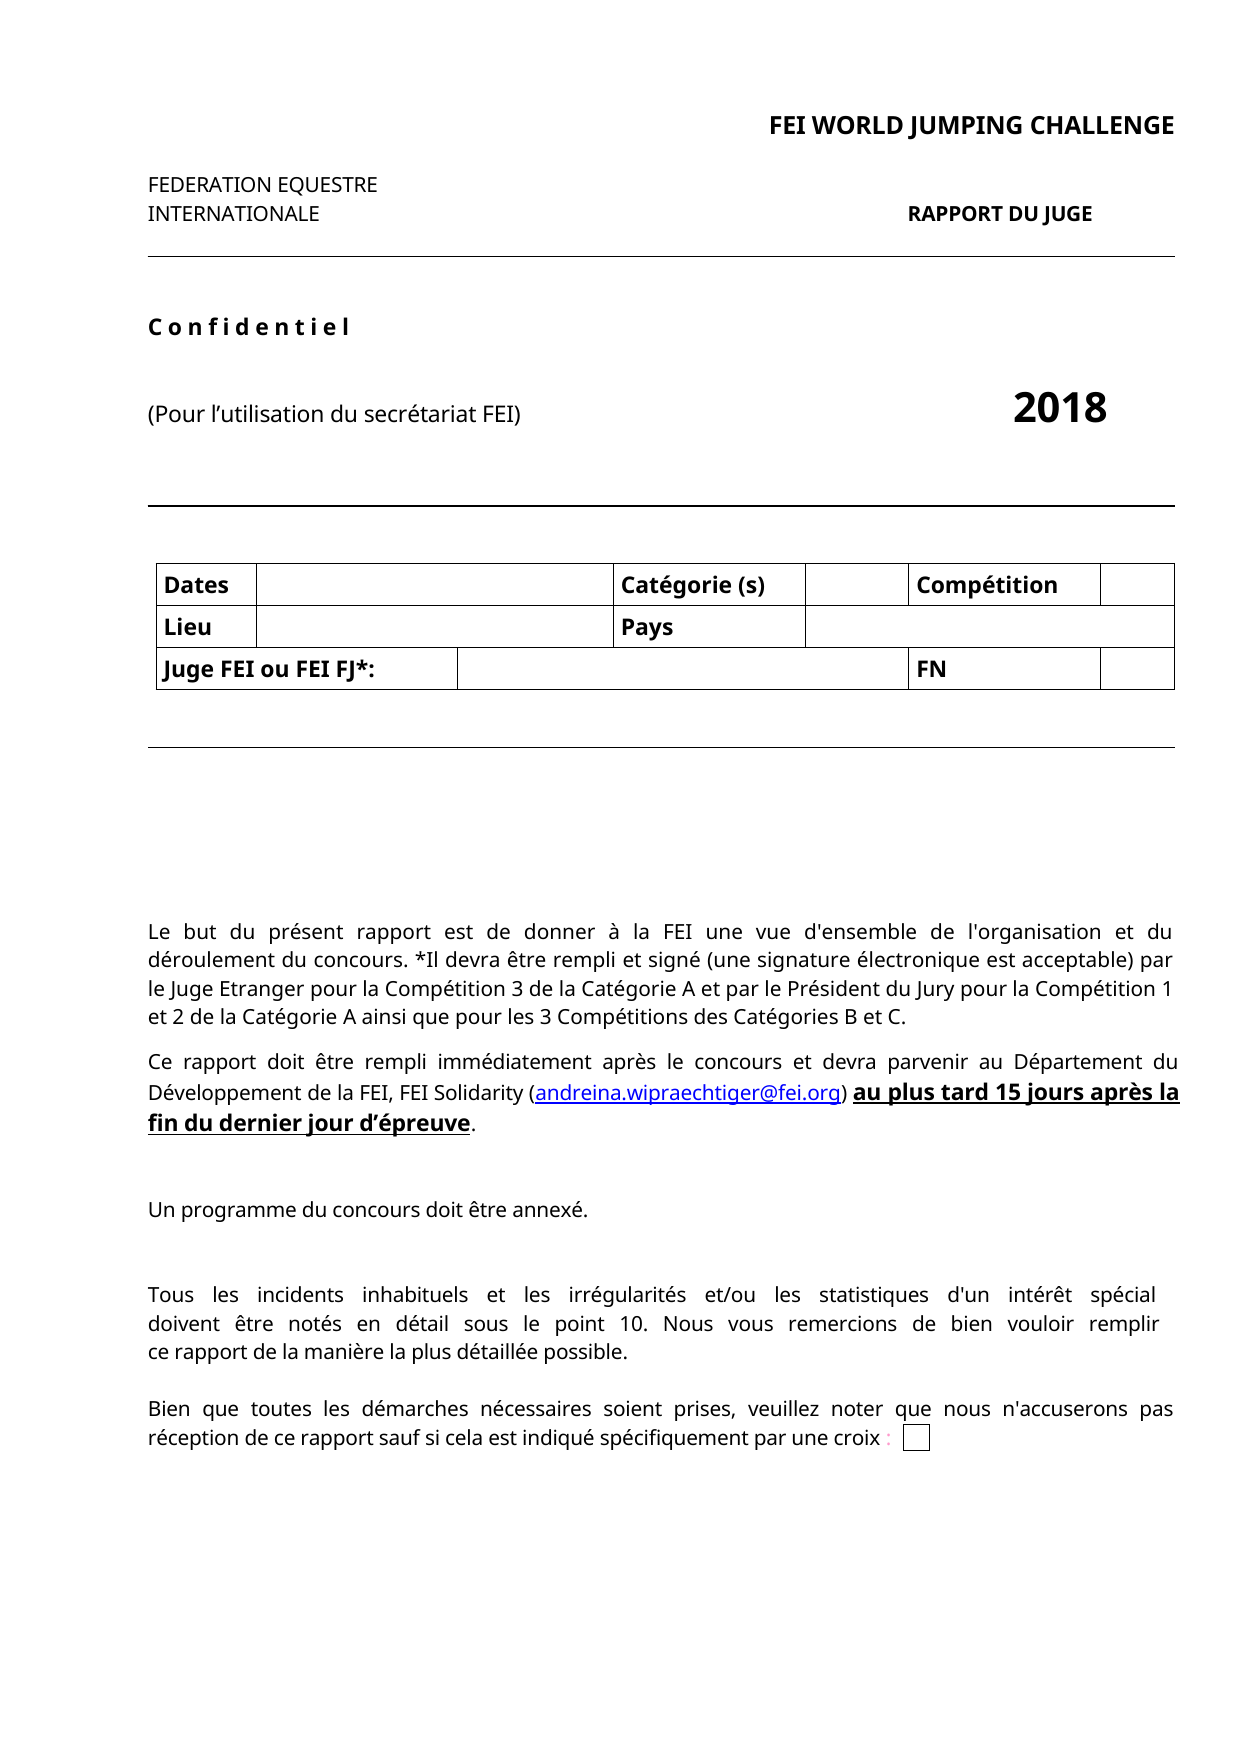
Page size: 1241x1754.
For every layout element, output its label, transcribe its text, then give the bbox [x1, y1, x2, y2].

text Un programme du concours doit être annexé. [148, 1195, 1180, 1224]
text Tous les incidents inhabituels et les irrégularités et/ou les statistiques d'un intérêt spécial doivent être notés en détail sous le point 10. Nous vous remercions de bien vouloir remplir ce rapport de la manière la plus détaillée possible. [148, 1281, 1175, 1366]
text Bien que toutes les démarches nécessaires soient prises, veuillez noter que nous n'accuserons pas réception de ce rapport sauf si cela est indiqué spécifiquement par une croix : [148, 1394, 1175, 1451]
table_cell Juge FEI ou FEI FJ*: [157, 648, 457, 689]
table_cell Pays [614, 606, 805, 647]
text Ce rapport doit être rempli immédiatement après le concours et devra parvenir au Département du Développement de la FEI, FEI Solidarity (andreina.wipraechtiger@fei.org) au plus tard 15 jours après la fin du dernier jour d’épreuve. [148, 1047, 1180, 1138]
table_cell [1101, 648, 1174, 689]
table_cell [806, 606, 1174, 647]
table_cell FN [909, 648, 1100, 689]
table_header Catégorie (s) [614, 564, 805, 605]
table_header Compétition [909, 564, 1100, 605]
text C o n f i d e n t i e l [148, 313, 1175, 340]
text Le but du présent rapport est de donner à la FEI une vue d'ensemble de l'organisation et du déroulement du concours. *Il devra être rempli et signé (une signature électronique est acceptable) par le Juge Etranger pour la Compétition 3 de la Catégorie A et par le Président du Jury pour la Compétition 1 et 2 de la Catégorie A ainsi que pour les 3 Compétitions des Catégories B et C. [148, 917, 1175, 1031]
table_cell [458, 648, 908, 689]
table_header [806, 564, 908, 605]
table_cell Lieu [157, 606, 256, 647]
table_cell [257, 606, 613, 647]
text (Pour l’utilisation du secrétariat FEI) 2018 [148, 386, 1175, 432]
table_header [1101, 564, 1174, 605]
table_header Dates [157, 564, 256, 605]
table_header [257, 564, 613, 605]
